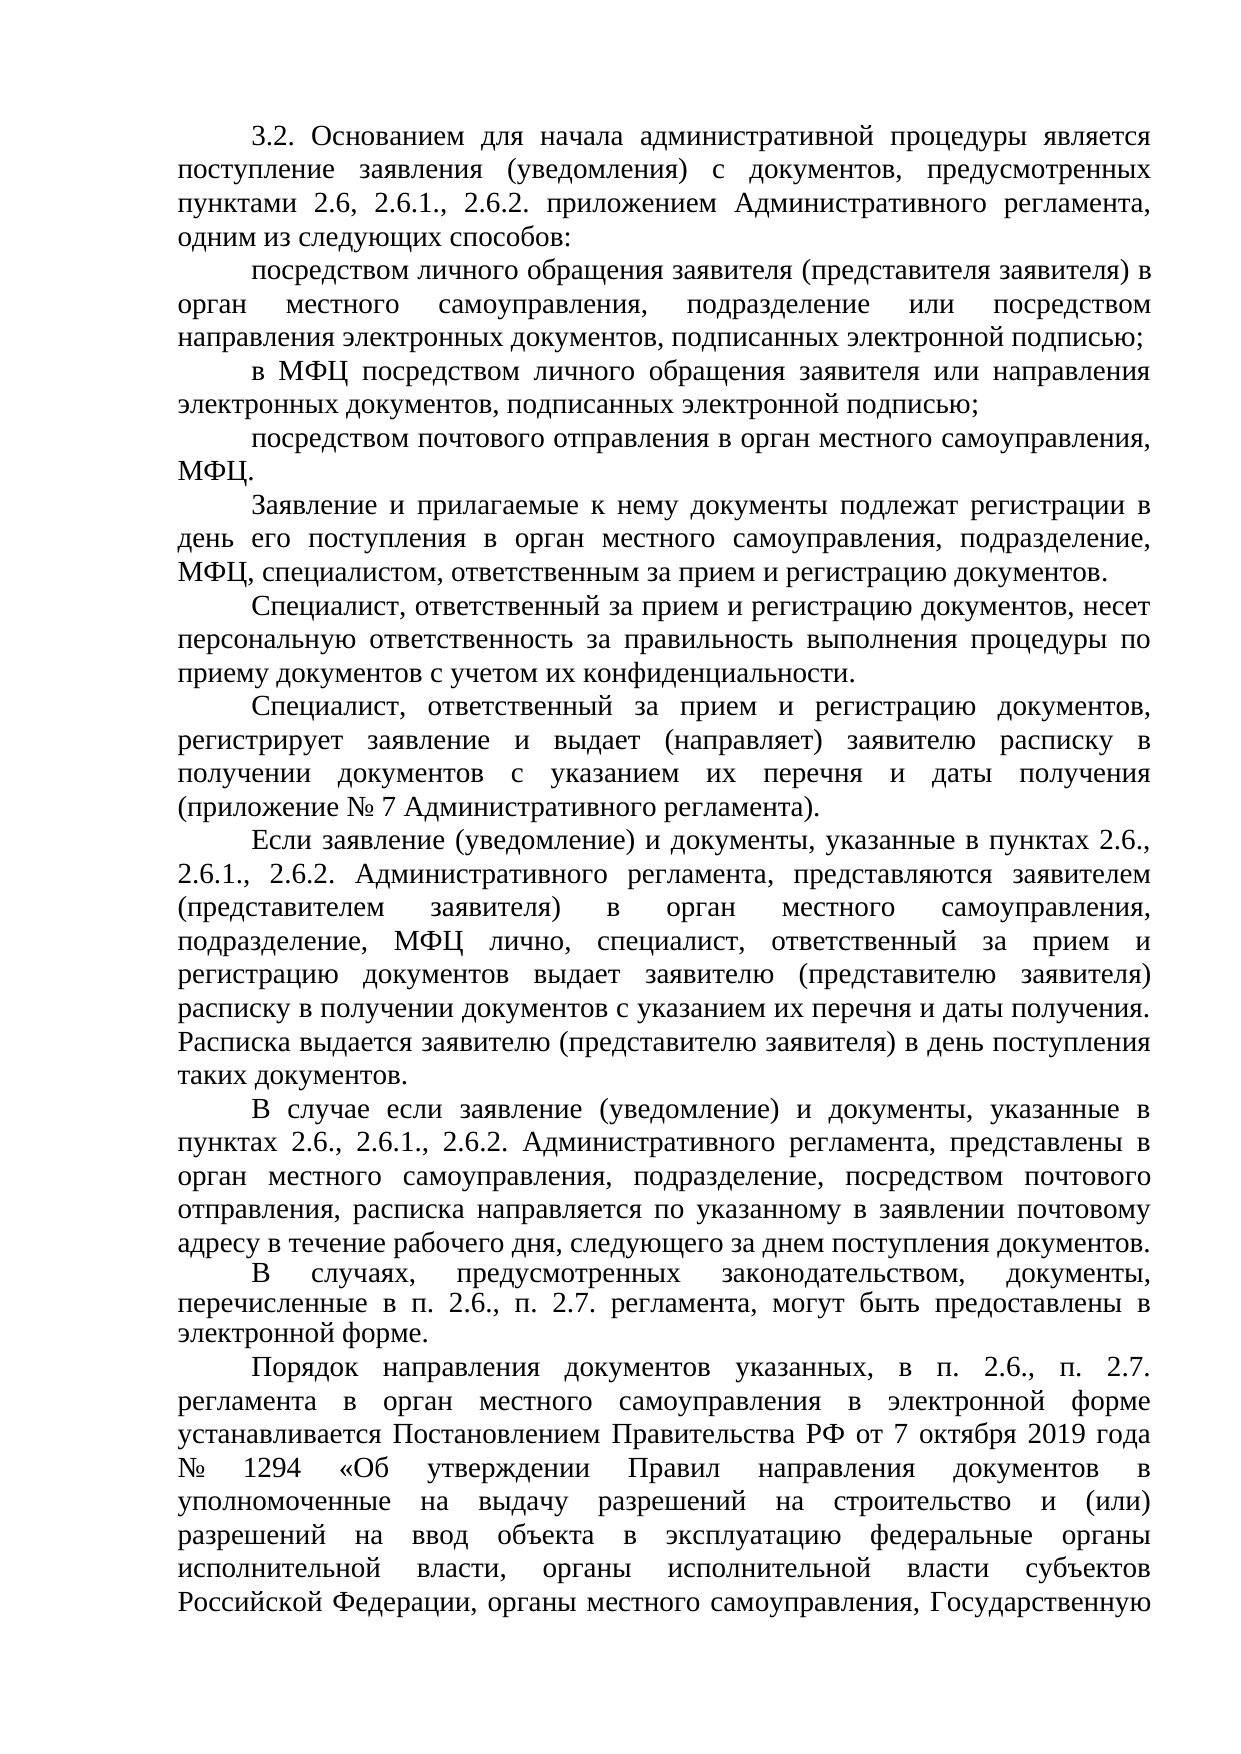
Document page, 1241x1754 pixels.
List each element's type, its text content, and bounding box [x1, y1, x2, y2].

text В случаях, предусмотренных законодательством, документы, перечисленные в п. 2.6., п. 2.7. регламента, могут быть предоставлены в электронной форме. [177, 1258, 1152, 1349]
text посредством почтового отправления в орган местного самоуправления, МФЦ. [177, 420, 1152, 487]
text Специалист, ответственный за прием и регистрацию документов, несет персональную ответственность за правильность выполнения процедуры по приему документов с учетом их конфиденциальности. [177, 588, 1152, 688]
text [177, 1349, 1152, 1617]
text Если заявление (уведомление) и документы, указанные в пунктах 2.6., 2.6.1., 2.6.2. Административного регламента, представляются заявителем (представителем заявителя) в орган местного самоуправления, подразделение, МФЦ лично, специалист, ответственный за прием и регистрацию документов выдает заявителю (представителю заявителя) расписку в получении документов с указанием их перечня и даты получения. Расписка выдается заявителю (представителю заявителя) в день поступления таких документов. [177, 822, 1152, 1091]
text в МФЦ посредством личного обращения заявителя или направления электронных документов, подписанных электронной подписью; [177, 353, 1152, 420]
text посредством личного обращения заявителя (представителя заявителя) в орган местного самоуправления, подразделение или посредством направления электронных документов, подписанных электронной подписью; [177, 252, 1152, 353]
text Специалист, ответственный за прием и регистрацию документов, регистрирует заявление и выдает (направляет) заявителю расписку в получении документов с указанием их перечня и даты получения (приложение № 7 Административного регламента). [177, 688, 1152, 822]
text Заявление и прилагаемые к нему документы подлежат регистрации в день его поступления в орган местного самоуправления, подразделение, МФЦ, специалистом, ответственным за прием и регистрацию документов. [177, 487, 1152, 588]
text В случае если заявление (уведомление) и документы, указанные в пунктах 2.6., 2.6.1., 2.6.2. Административного регламента, представлены в орган местного самоуправления, подразделение, посредством почтового отправления, расписка направляется по указанному в заявлении почтовому адресу в течение рабочего дня, следующего за днем поступления документов. [177, 1091, 1152, 1258]
text 3.2. Основанием для начала административной процедуры является поступление заявления (уведомления) с документов, предусмотренных пунктами 2.6, 2.6.1., 2.6.2. приложением Административного регламента, одним из следующих способов: [177, 118, 1152, 252]
